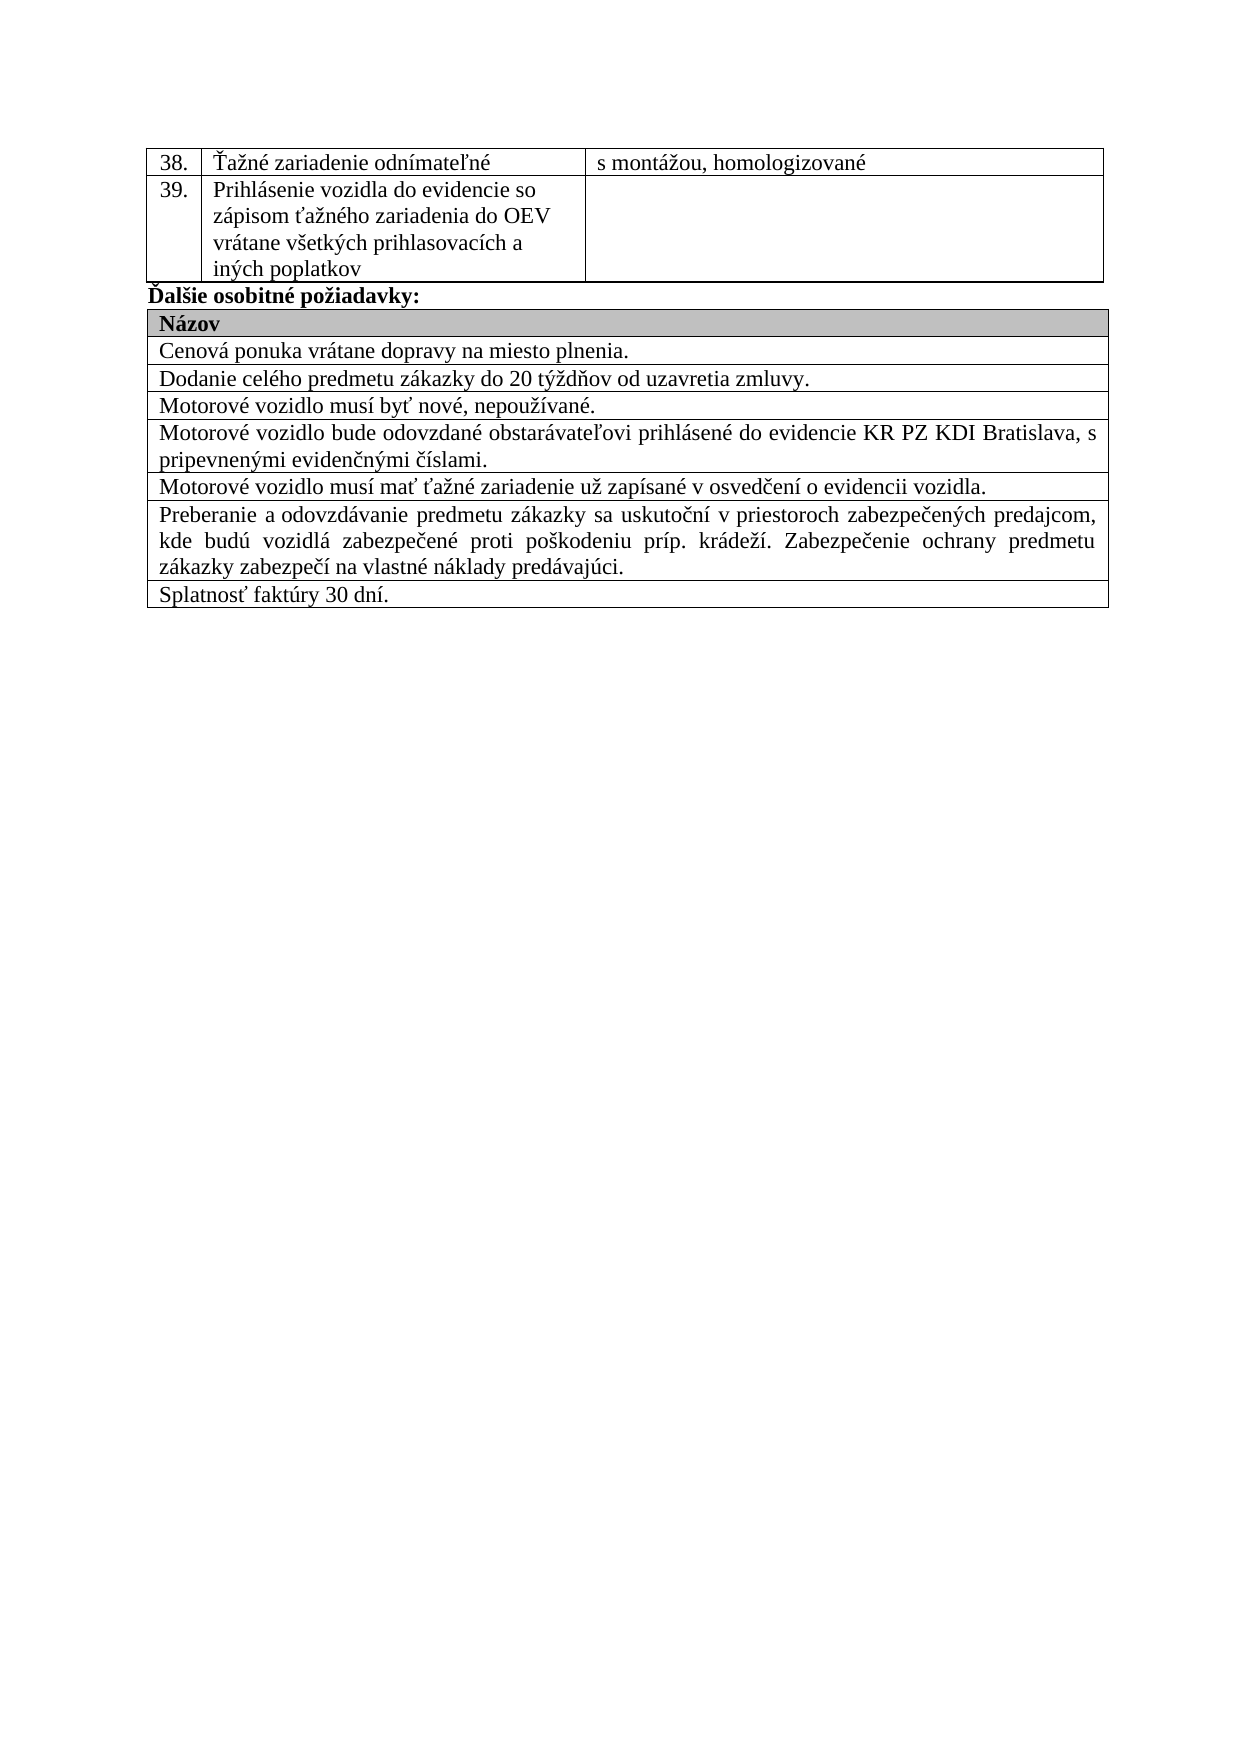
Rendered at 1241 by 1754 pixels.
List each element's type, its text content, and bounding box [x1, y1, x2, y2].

table_cell Preberanie a odovzdávanie predmetu zákazky sa uskutoční v priestoroch zabezpečených predajcom, kde budú vozidlá zabezpečené proti poškodeniu príp. krádeží. Zabezpečenie ochrany predmetu zákazky zabezpečí na vlastné náklady predávajúci. [148, 501, 1108, 580]
text Ďalšie osobitné požiadavky: [148, 283, 1093, 309]
table_cell Prihlásenie vozidla do evidencie so zápisom ťažného zariadenia do OEV vrátane všetkých prihlasovacích a iných poplatkov [202, 176, 585, 281]
table_cell Cenová ponuka vrátane dopravy na miesto plnenia. [148, 337, 1108, 364]
table_cell Motorové vozidlo bude odovzdané obstarávateľovi prihlásené do evidencie KR PZ KDI Bratislava, s pripevnenými evidenčnými číslami. [148, 420, 1108, 472]
table_cell Motorové vozidlo musí mať ťažné zariadenie už zapísané v osvedčení o evidencii vozidla. [148, 473, 1108, 499]
table_cell Dodanie celého predmetu zákazky do 20 týždňov od uzavretia zmluvy. [148, 365, 1108, 391]
table_header Názov [148, 310, 1108, 336]
table_cell 38. [147, 149, 201, 175]
table_cell Ťažné zariadenie odnímateľné [202, 149, 585, 175]
table_cell [586, 176, 1103, 281]
table_cell s montážou, homologizované [586, 149, 1103, 175]
table_cell Motorové vozidlo musí byť nové, nepoužívané. [148, 392, 1108, 418]
table_cell Splatnosť faktúry 30 dní. [148, 581, 1108, 607]
table_cell 39. [147, 176, 201, 281]
